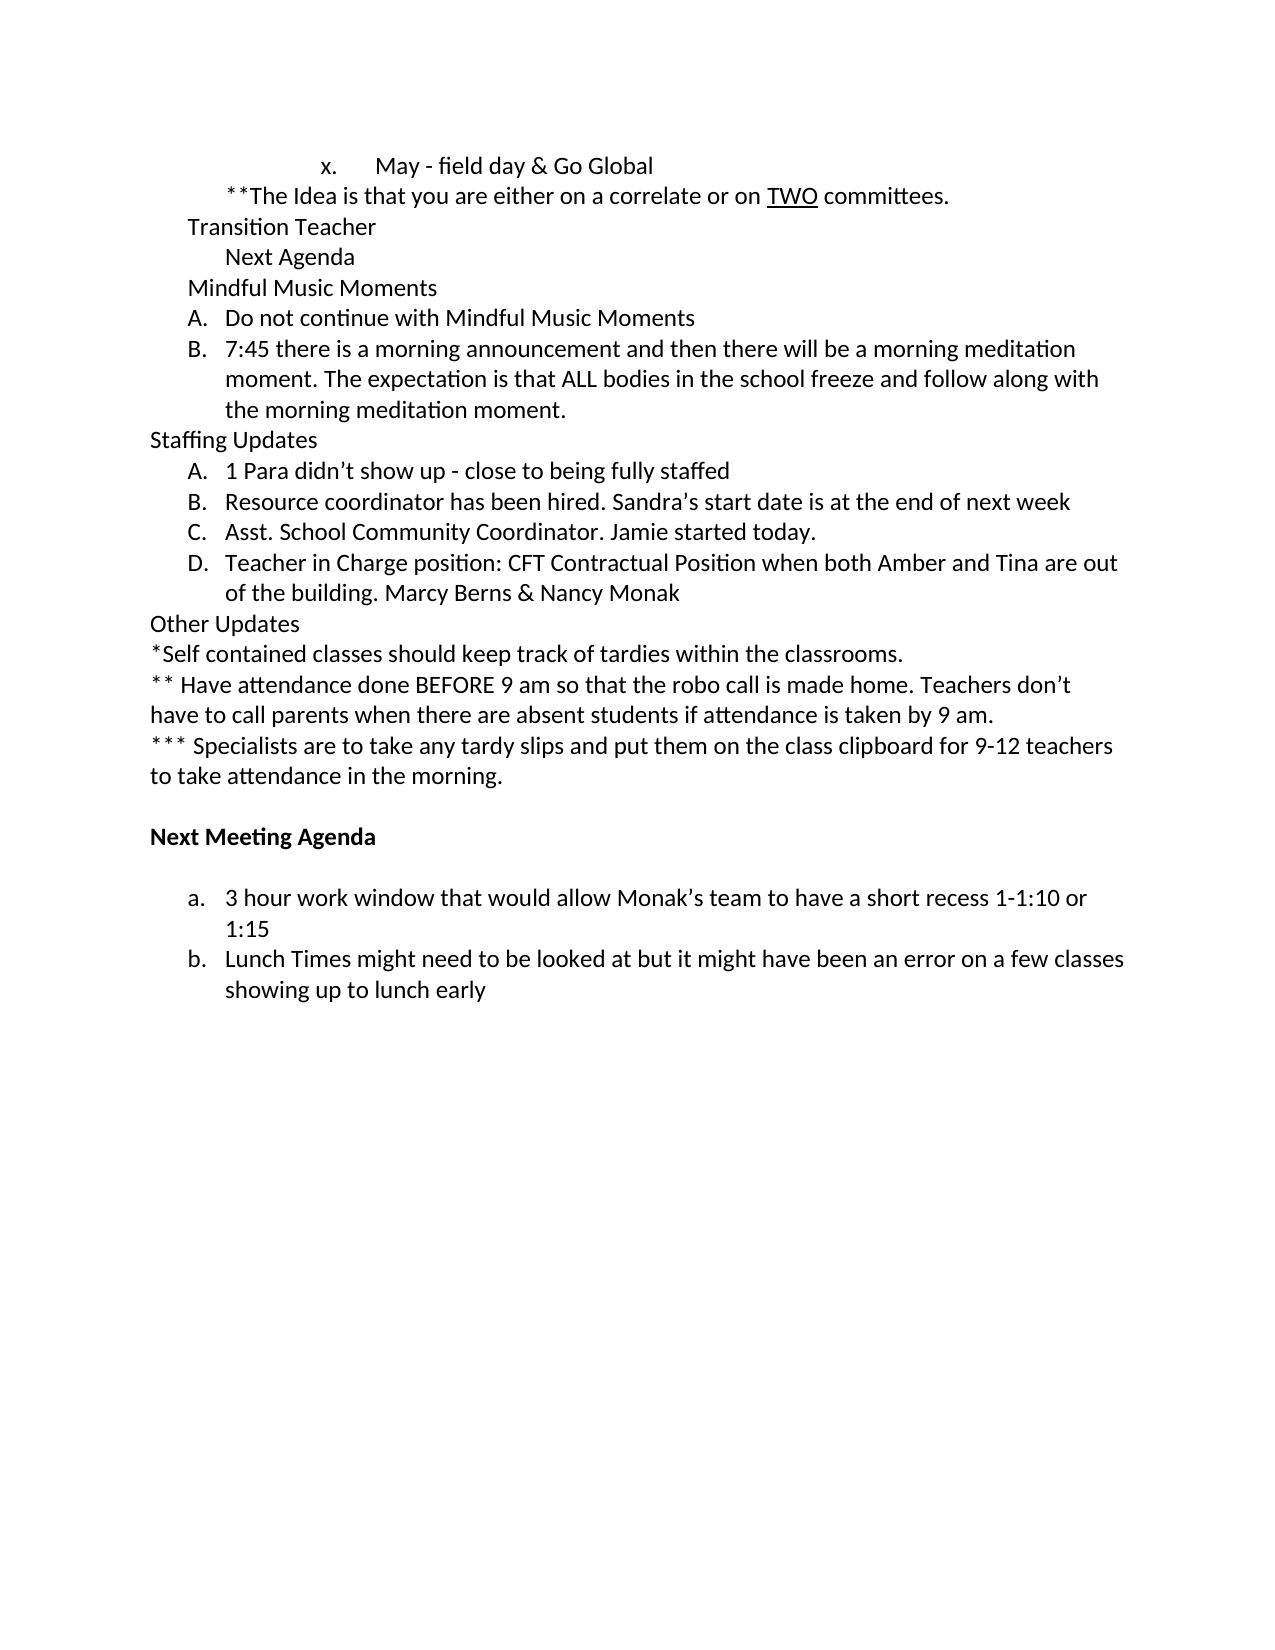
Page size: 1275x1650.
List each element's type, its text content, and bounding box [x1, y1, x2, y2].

list 3 hour work window that would allow Monak’s team to have a short recess 1-1:10 or 1:15 [187, 882, 1125, 943]
text Transition Teacher [187, 211, 1125, 242]
text *Self contained classes should keep track of tardies within the classrooms. [150, 638, 1125, 669]
list Lunch Times might need to be looked at but it might have been an error on a few classes showing up to lunch early [187, 943, 1125, 1004]
list 7:45 there is a morning announcement and then there will be a morning meditation moment. The expectation is that ALL bodies in the school freeze and follow along with the morning meditation moment. [187, 333, 1125, 425]
text *** Specialists are to take any tardy slips and put them on the class clipboard for 9-12 teachers to take attendance in the morning. [150, 730, 1125, 791]
list Do not continue with Mindful Music Moments [187, 303, 1125, 333]
text Other Updates [150, 608, 1125, 638]
text Staffing Updates [150, 425, 1125, 455]
text Next Meeting Agenda [150, 821, 1125, 852]
text **The Idea is that you are either on a correlate or on TWO committees. [150, 181, 1125, 211]
list Teacher in Charge position: CFT Contractual Position when both Amber and Tina are out of the building. Marcy Berns & Nancy Monak [187, 547, 1125, 608]
list Resource coordinator has been hired. Sandra’s start date is at the end of next week [187, 486, 1125, 516]
list 1 Para didn’t show up - close to being fully staffed [187, 455, 1125, 486]
list May - field day & Go Global [337, 150, 1125, 181]
text Mindful Music Moments [187, 272, 1125, 303]
text Next Agenda [225, 242, 1125, 272]
list Asst. School Community Coordinator. Jamie started today. [187, 516, 1125, 547]
text ** Have attendance done BEFORE 9 am so that the robo call is made home. Teachers don’t have to call parents when there are absent students if attendance is taken by 9 am. [150, 669, 1125, 730]
